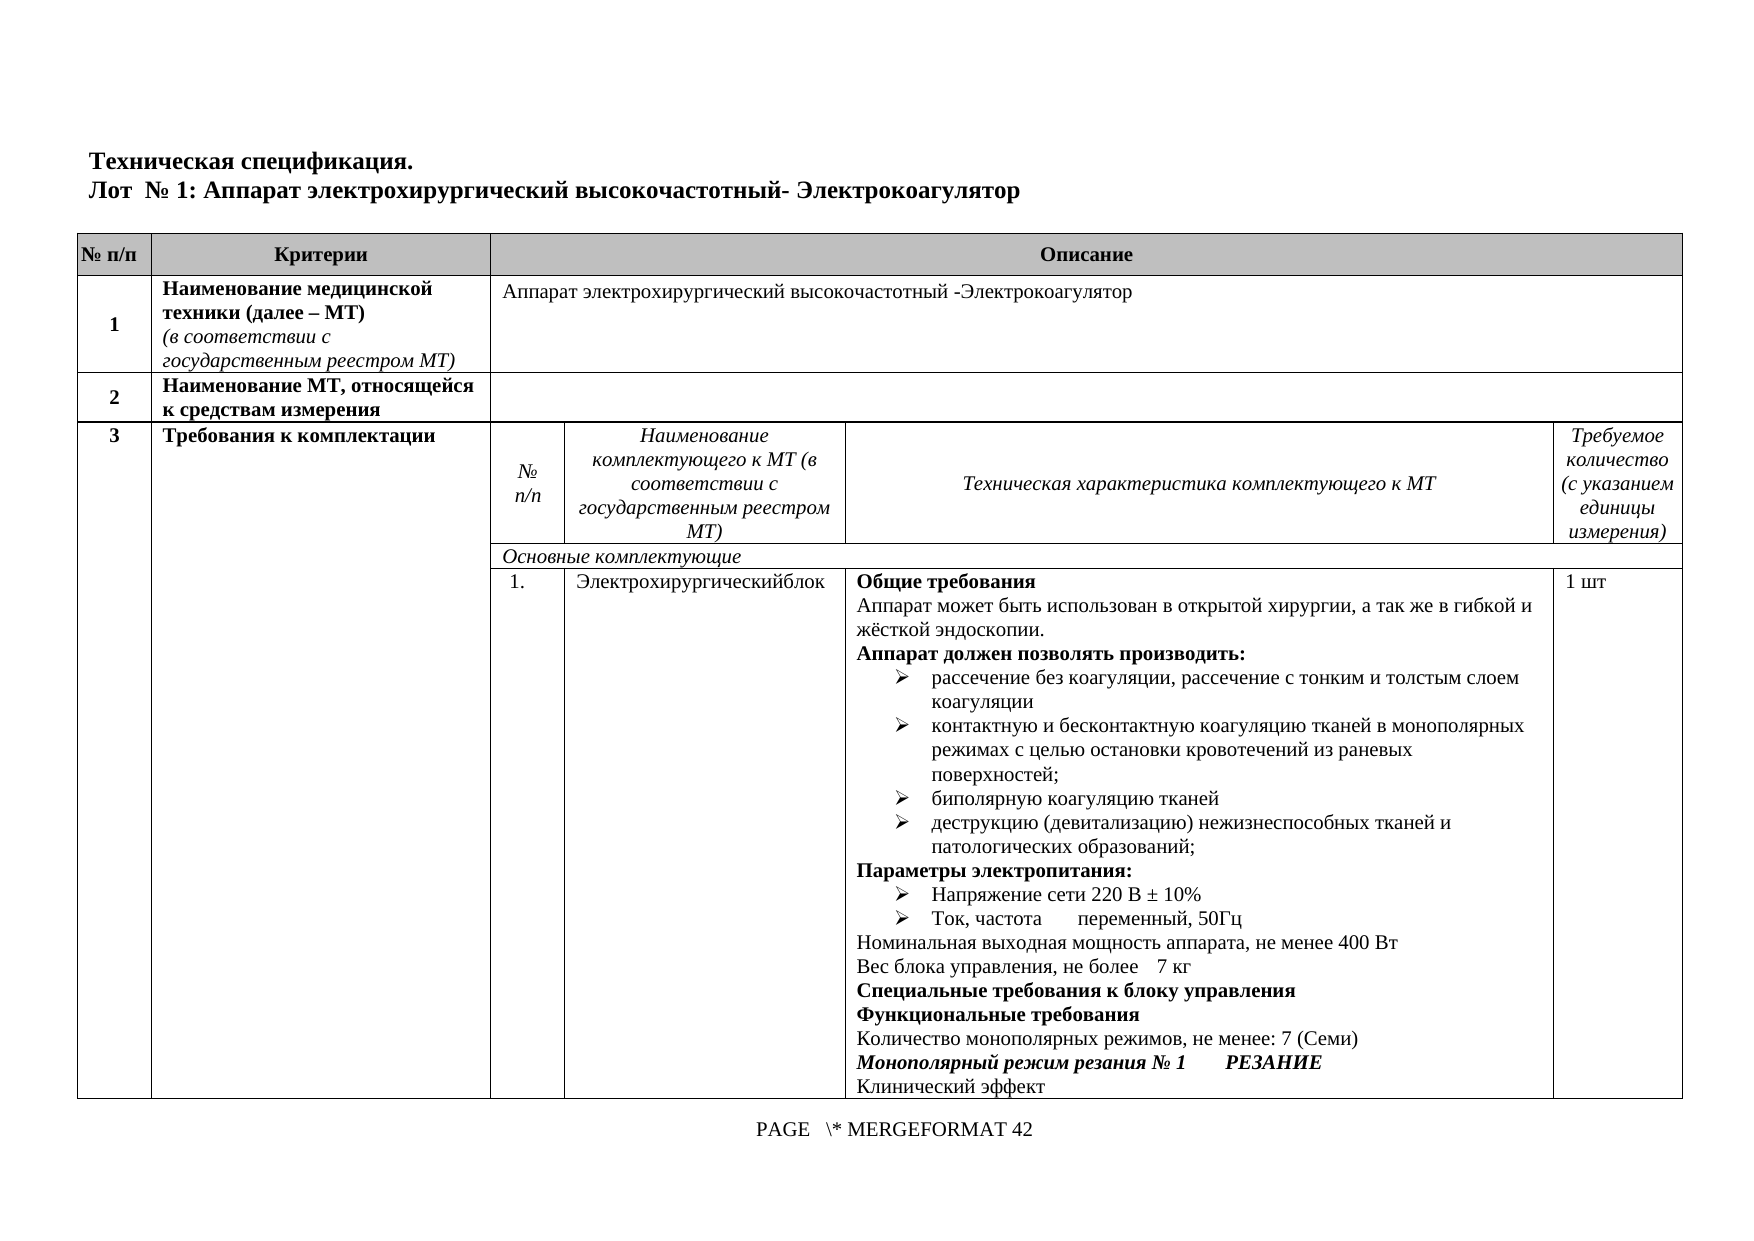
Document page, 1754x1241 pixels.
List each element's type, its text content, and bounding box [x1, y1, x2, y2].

table_cell Наименование медицинской техники (далее – МТ) (в соответствии с государственным реестром МТ) [152, 276, 490, 372]
table_cell 2 [78, 373, 151, 421]
table_header Описание [491, 234, 1682, 275]
table_cell [491, 569, 564, 1098]
table_cell Основные комплектующие [491, 544, 1682, 568]
table_cell Наименование МТ, относящейся к средствам измерения [152, 373, 490, 421]
table_cell 1 шт [1554, 569, 1682, 1098]
table_header Критерии [152, 234, 490, 275]
table_cell Аппарат электрохирургический высокочастотный -Электрокоагулятор [491, 276, 1682, 372]
table_cell Наименование комплектующего к МТ (в соответствии с государственным реестром МТ) [565, 423, 845, 543]
table_cell Техническая характеристика комплектующего к МТ [846, 423, 1553, 543]
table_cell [846, 569, 1553, 1098]
table_header № п/п [78, 234, 151, 275]
table_cell 3 [78, 423, 151, 1098]
text Лот № 1: Аппарат электрохирургический высокочастотный- Электрокоагулятор [89, 175, 1695, 204]
table_cell 1 [78, 276, 151, 372]
table_cell [491, 373, 1682, 421]
table_cell Требования к комплектации [152, 423, 490, 1098]
table_cell № п/п [491, 423, 564, 543]
table_cell Требуемое количество (с указанием единицы измерения) [1554, 423, 1682, 543]
text Техническая спецификация. [89, 146, 1695, 175]
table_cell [565, 569, 845, 1098]
